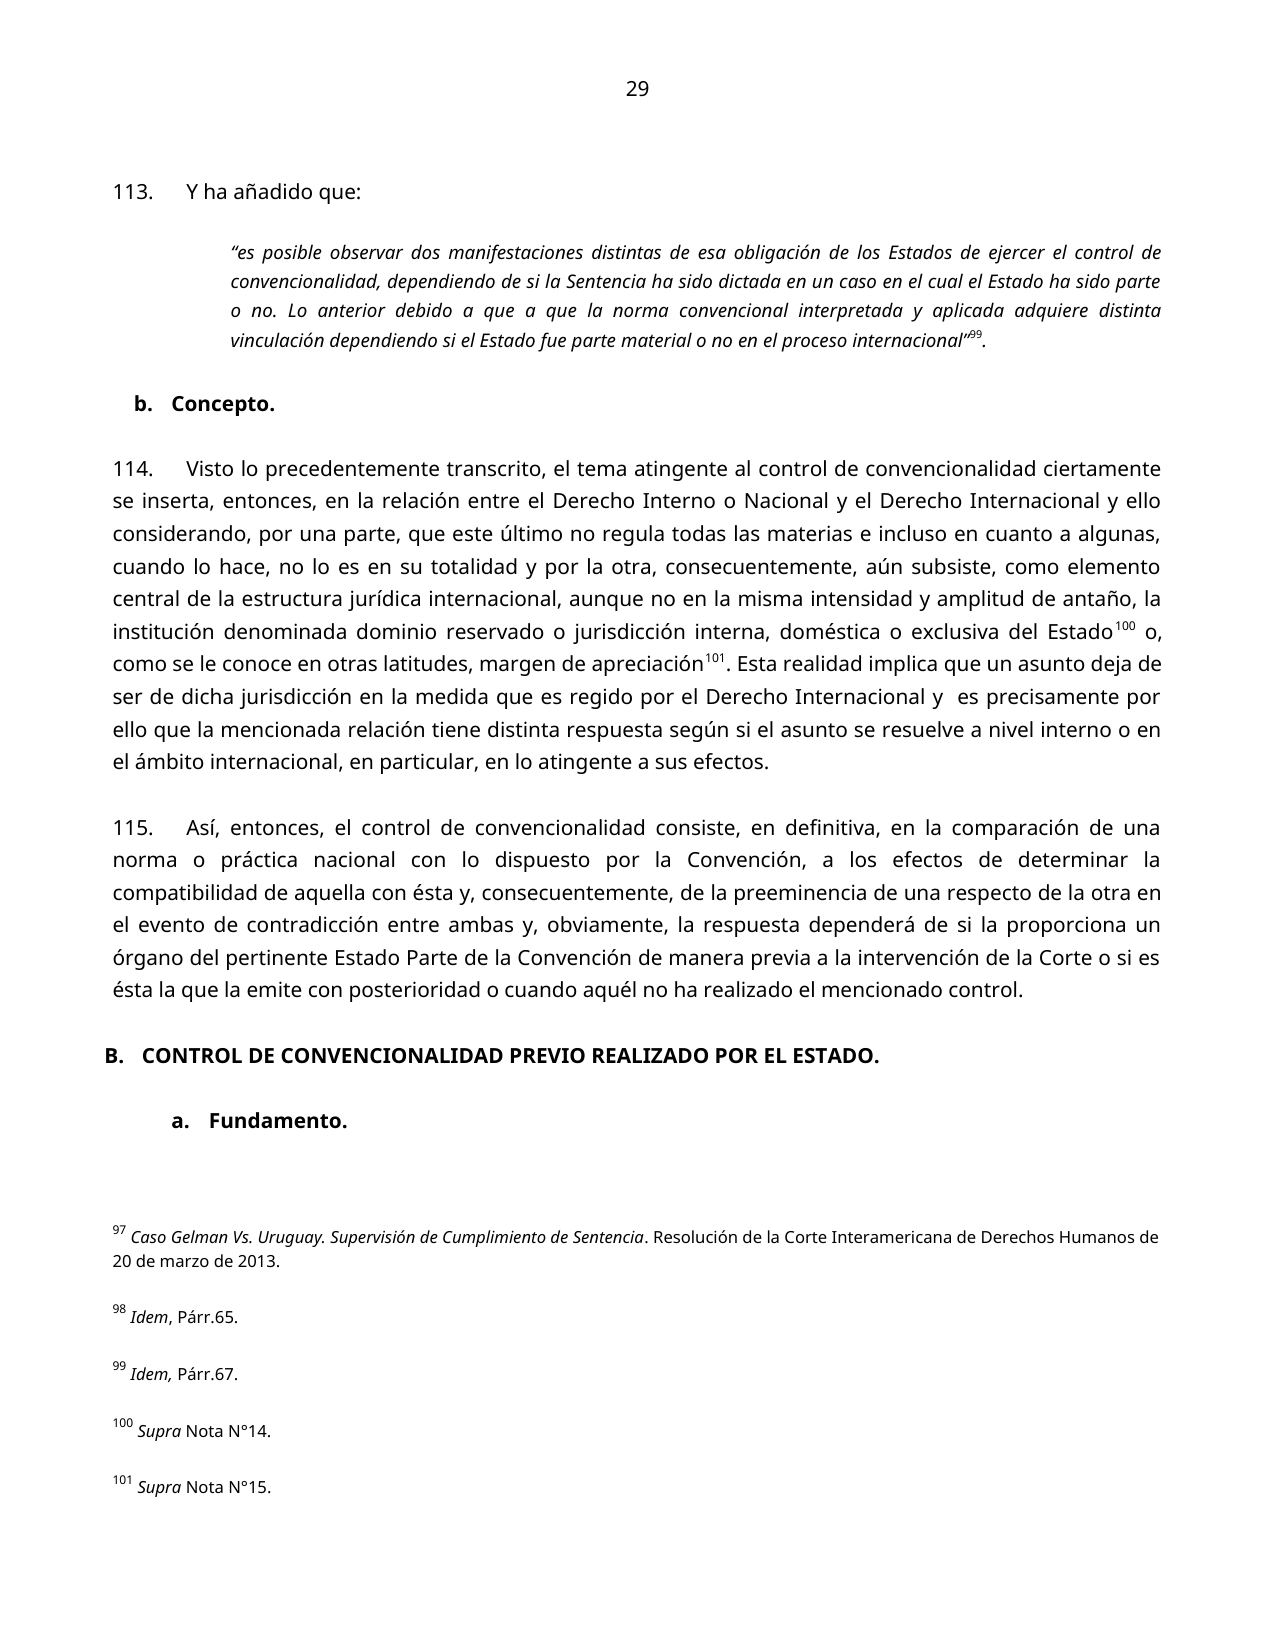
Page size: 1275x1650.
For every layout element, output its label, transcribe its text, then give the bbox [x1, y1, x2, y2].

list Y ha añadido que: [112, 177, 1163, 206]
list Fundamento. [171, 1106, 1163, 1134]
list CONTROL DE CONVENCIONALIDAD PREVIO REALIZADO POR EL ESTADO. [104, 1041, 1163, 1069]
text “es posible observar dos manifestaciones distintas de esa obligación de los Estados de ejercer el control de convencionalidad, dependiendo de si la Sentencia ha sido dictada en un caso en el cual el Estado ha sido parte o no. Lo anterior debido a que a que la norma convencional interpretada y aplicada adquiere distinta vinculación dependiendo si el Estado fue parte material o no en el proceso internacional”. [230, 239, 1163, 352]
list Concepto. [134, 389, 1163, 417]
list Visto lo precedentemente transcrito, el tema atingente al control de convencionalidad ciertamente se inserta, entonces, en la relación entre el Derecho Interno o Nacional y el Derecho Internacional y ello considerando, por una parte, que este último no regula todas las materias e incluso en cuanto a algunas, cuando lo hace, no lo es en su totalidad y por la otra, consecuentemente, aún subsiste, como elemento central de la estructura jurídica internacional, aunque no en la misma intensidad y amplitud de antaño, la institución denominada dominio reservado o jurisdicción interna, doméstica o exclusiva del Estado o, como se le conoce en otras latitudes, margen de apreciación. Esta realidad implica que un asunto deja de ser de dicha jurisdicción en la medida que es regido por el Derecho Internacional y es precisamente por ello que la mencionada relación tiene distinta respuesta según si el asunto se resuelve a nivel interno o en el ámbito internacional, en particular, en lo atingente a sus efectos. [112, 454, 1163, 776]
list Así, entonces, el control de convencionalidad consiste, en definitiva, en la comparación de una norma o práctica nacional con lo dispuesto por la Convención, a los efectos de determinar la compatibilidad de aquella con ésta y, consecuentemente, de la preeminencia de una respecto de la otra en el evento de contradicción entre ambas y, obviamente, la respuesta dependerá de si la proporciona un órgano del pertinente Estado Parte de la Convención de manera previa a la intervención de la Corte o si es ésta la que la emite con posterioridad o cuando aquél no ha realizado el mencionado control. [112, 813, 1163, 1004]
